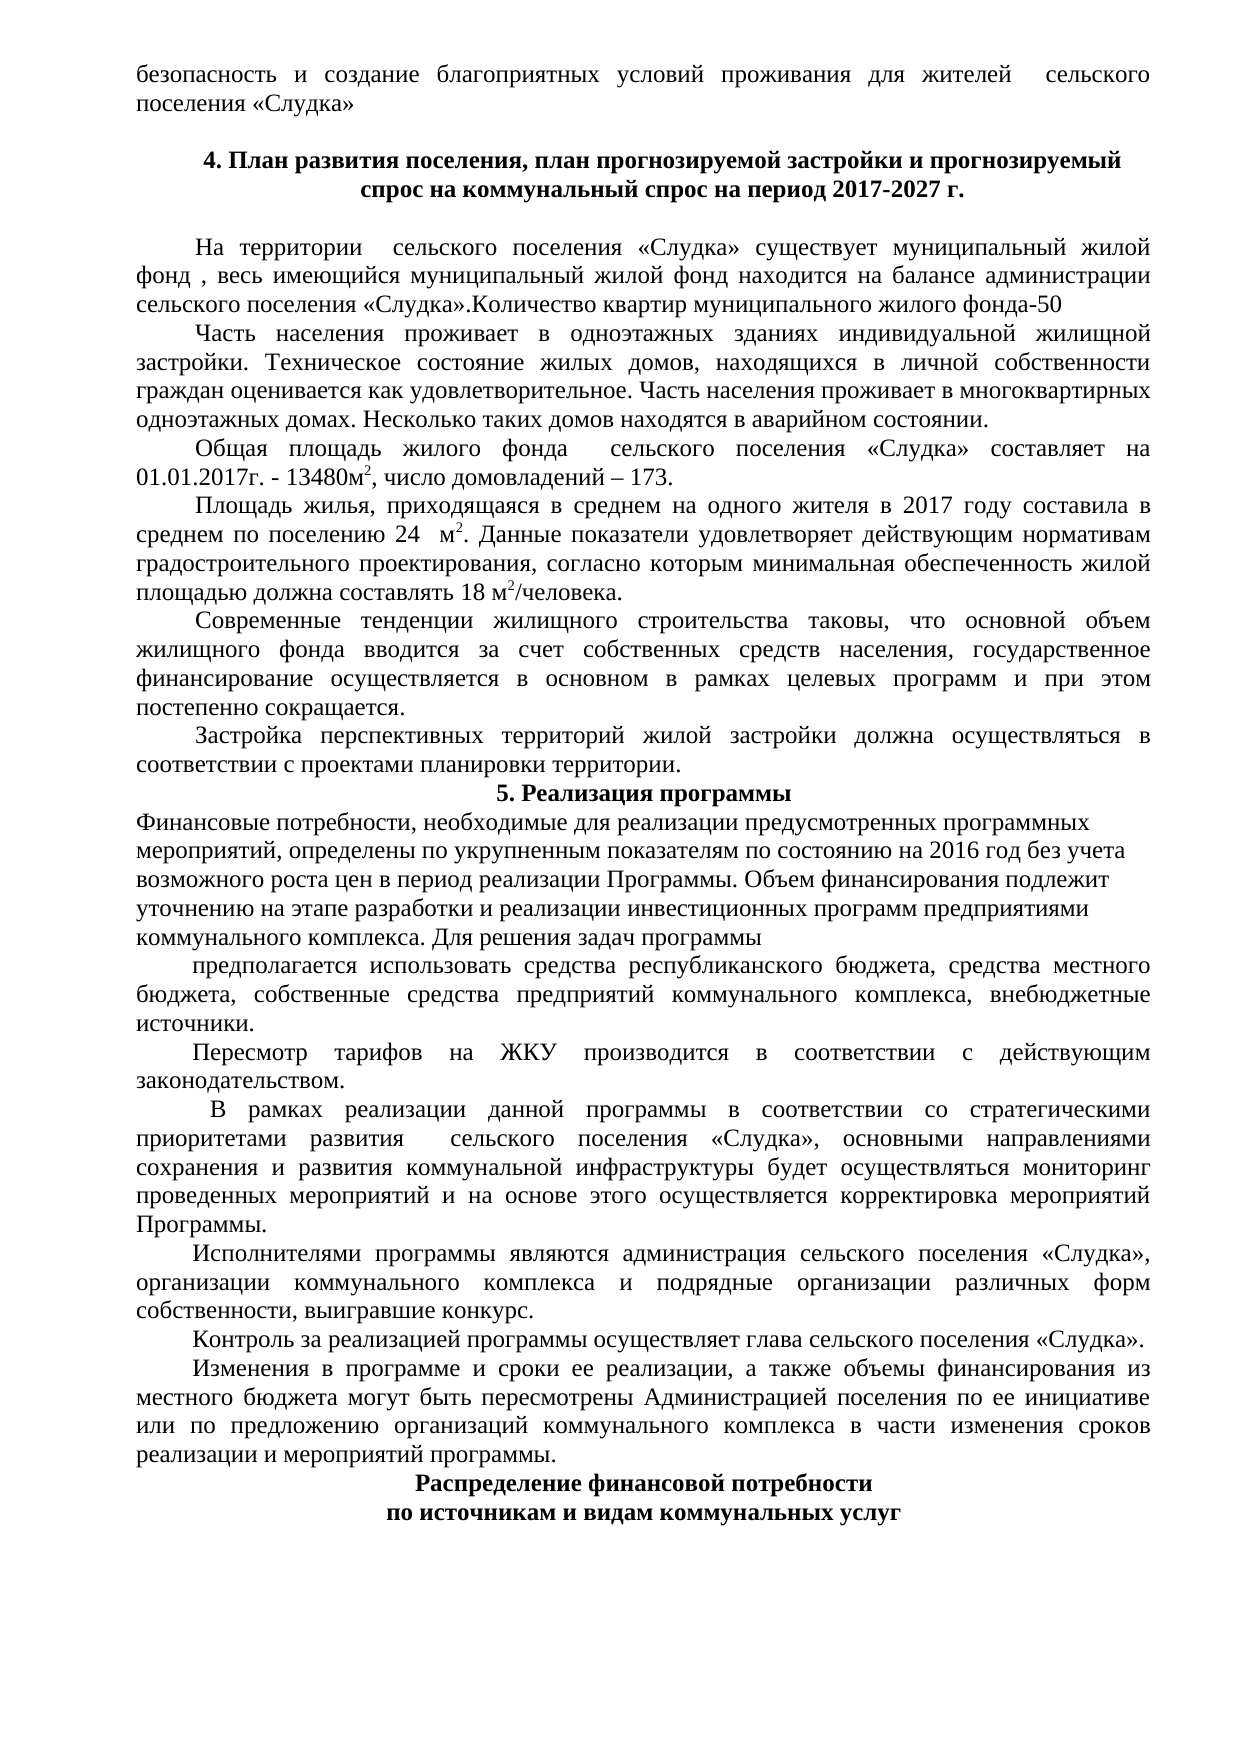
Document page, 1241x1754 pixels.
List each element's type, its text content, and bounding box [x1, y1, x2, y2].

text На территории сельского поселения «Слудка» существует муниципальный жилой фонд , весь имеющийся муниципальный жилой фонд находится на балансе администрации сельского поселения «Слудка».Количество квартир муниципального жилого фонда-50 [136, 232, 1152, 318]
text Исполнителями программы являются администрация сельского поселения «Слудка», организации коммунального комплекса и подрядные организации различных форм собственности, выигравшие конкурс. [136, 1238, 1152, 1324]
text Финансовые потребности, необходимые для реализации предусмотренных программных мероприятий, определены по укрупненным показателям по состоянию на 2016 год без учета возможного роста цен в период реализации Программы. Объем финансирования подлежит уточнению на этапе разработки и реализации инвестиционных программ предприятиями коммунального комплекса. Для решения задач программы [136, 807, 1152, 950]
text Часть населения проживает в одноэтажных зданиях индивидуальной жилищной застройки. Техническое состояние жилых домов, находящихся в личной собственности граждан оценивается как удовлетворительное. Часть населения проживает в многоквартирных одноэтажных домах. Несколько таких домов находятся в аварийном состоянии. [136, 318, 1152, 433]
text 5. Реализация программы [136, 778, 1152, 807]
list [136, 59, 1152, 117]
text Общая площадь жилого фонда сельского поселения «Слудка» составляет на 01.01.2017г. - 13480м2, число домовладений – 173. [136, 433, 1152, 490]
text Площадь жилья, приходящаяся в среднем на одного жителя в 2017 году составила в среднем по поселению 24 м2. Данные показатели удовлетворяет действующим нормативам градостроительного проектирования, согласно которым минимальная обеспеченность жилой площадью должна составлять 18 м2/человека. [136, 490, 1152, 605]
text Современные тенденции жилищного строительства таковы, что основной объем жилищного фонда вводится за счет собственных средств населения, государственное финансирование осуществляется в основном в рамках целевых программ и при этом постепенно сокращается. [136, 605, 1152, 720]
text предполагается использовать средства республиканского бюджета, средства местного бюджета, собственные средства предприятий коммунального комплекса, внебюджетные источники. [136, 950, 1152, 1037]
text В рамках реализации данной программы в соответствии со стратегическими приоритетами развития сельского поселения «Слудка», основными направлениями сохранения и развития коммунальной инфраструктуры будет осуществляться мониторинг проведенных мероприятий и на основе этого осуществляется корректировка мероприятий Программы. [136, 1094, 1152, 1238]
text Изменения в программе и сроки ее реализации, а также объемы финансирования из местного бюджета могут быть пересмотрены Администрацией поселения по ее инициативе или по предложению организаций коммунального комплекса в части изменения сроков реализации и мероприятий программы. [136, 1353, 1152, 1468]
text Распределение финансовой потребности по источникам и видам коммунальных услуг [136, 1468, 1152, 1525]
text Пересмотр тарифов на ЖКУ производится в соответствии с действующим законодательством. [136, 1037, 1152, 1094]
text Застройка перспективных территорий жилой застройки должна осуществляться в соответствии с проектами планировки территории. [136, 720, 1152, 778]
text Контроль за реализацией программы осуществляет глава сельского поселения «Слудка». [136, 1324, 1152, 1353]
text 4. План развития поселения, план прогнозируемой застройки и прогнозируемый спрос на коммунальный спрос на период 2017-2027 г. [173, 145, 1152, 203]
